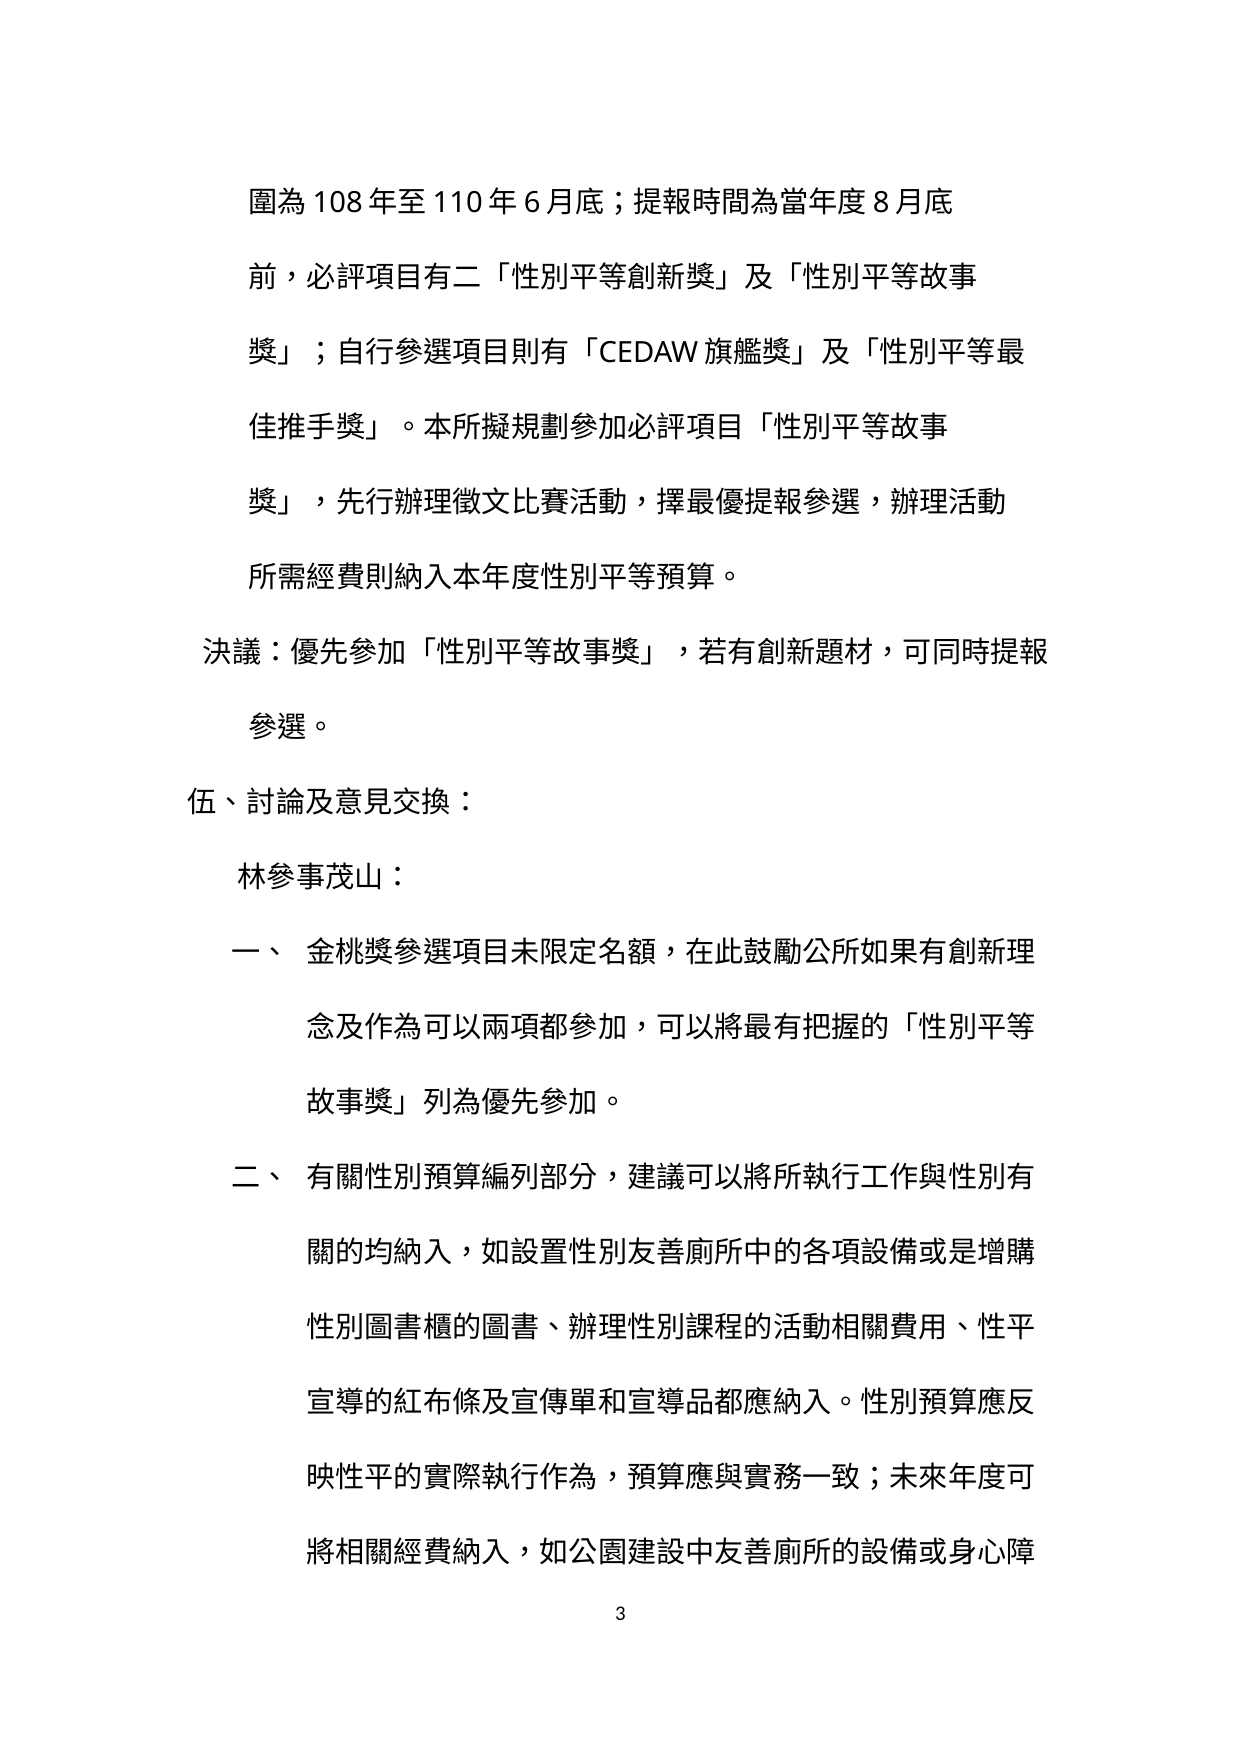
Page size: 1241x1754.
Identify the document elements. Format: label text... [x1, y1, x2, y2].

text 佳推手獎」。本所擬規劃參加必評項目「性別平等故事 [187, 387, 1053, 462]
text 獎」，先行辦理徵文比賽活動，擇最優提報參選，辦理活動 [187, 462, 1053, 537]
text 參選。 [187, 687, 1053, 762]
text 決議：優先參加「性別平等故事獎」，若有創新題材，可同時提報 [187, 612, 1053, 687]
list 金桃獎參選項目未限定名額，在此鼓勵公所如果有創新理念及作為可以兩項都參加，可以將最有把握的「性別平等故事獎」列為優先參加。 [231, 912, 1053, 1137]
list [231, 1137, 1053, 1587]
text 圍為108年至110年6月底；提報時間為當年度8月底 [187, 162, 1053, 237]
list 林參事茂山： [237, 837, 1053, 912]
text 前，必評項目有二「性別平等創新獎」及「性別平等故事 [187, 237, 1053, 312]
list 討論及意見交換： [187, 762, 1053, 837]
text 獎」；自行參選項目則有「CEDAW旗艦獎」及「性別平等最 [187, 312, 1053, 387]
text 所需經費則納入本年度性別平等預算。 [187, 537, 1053, 612]
